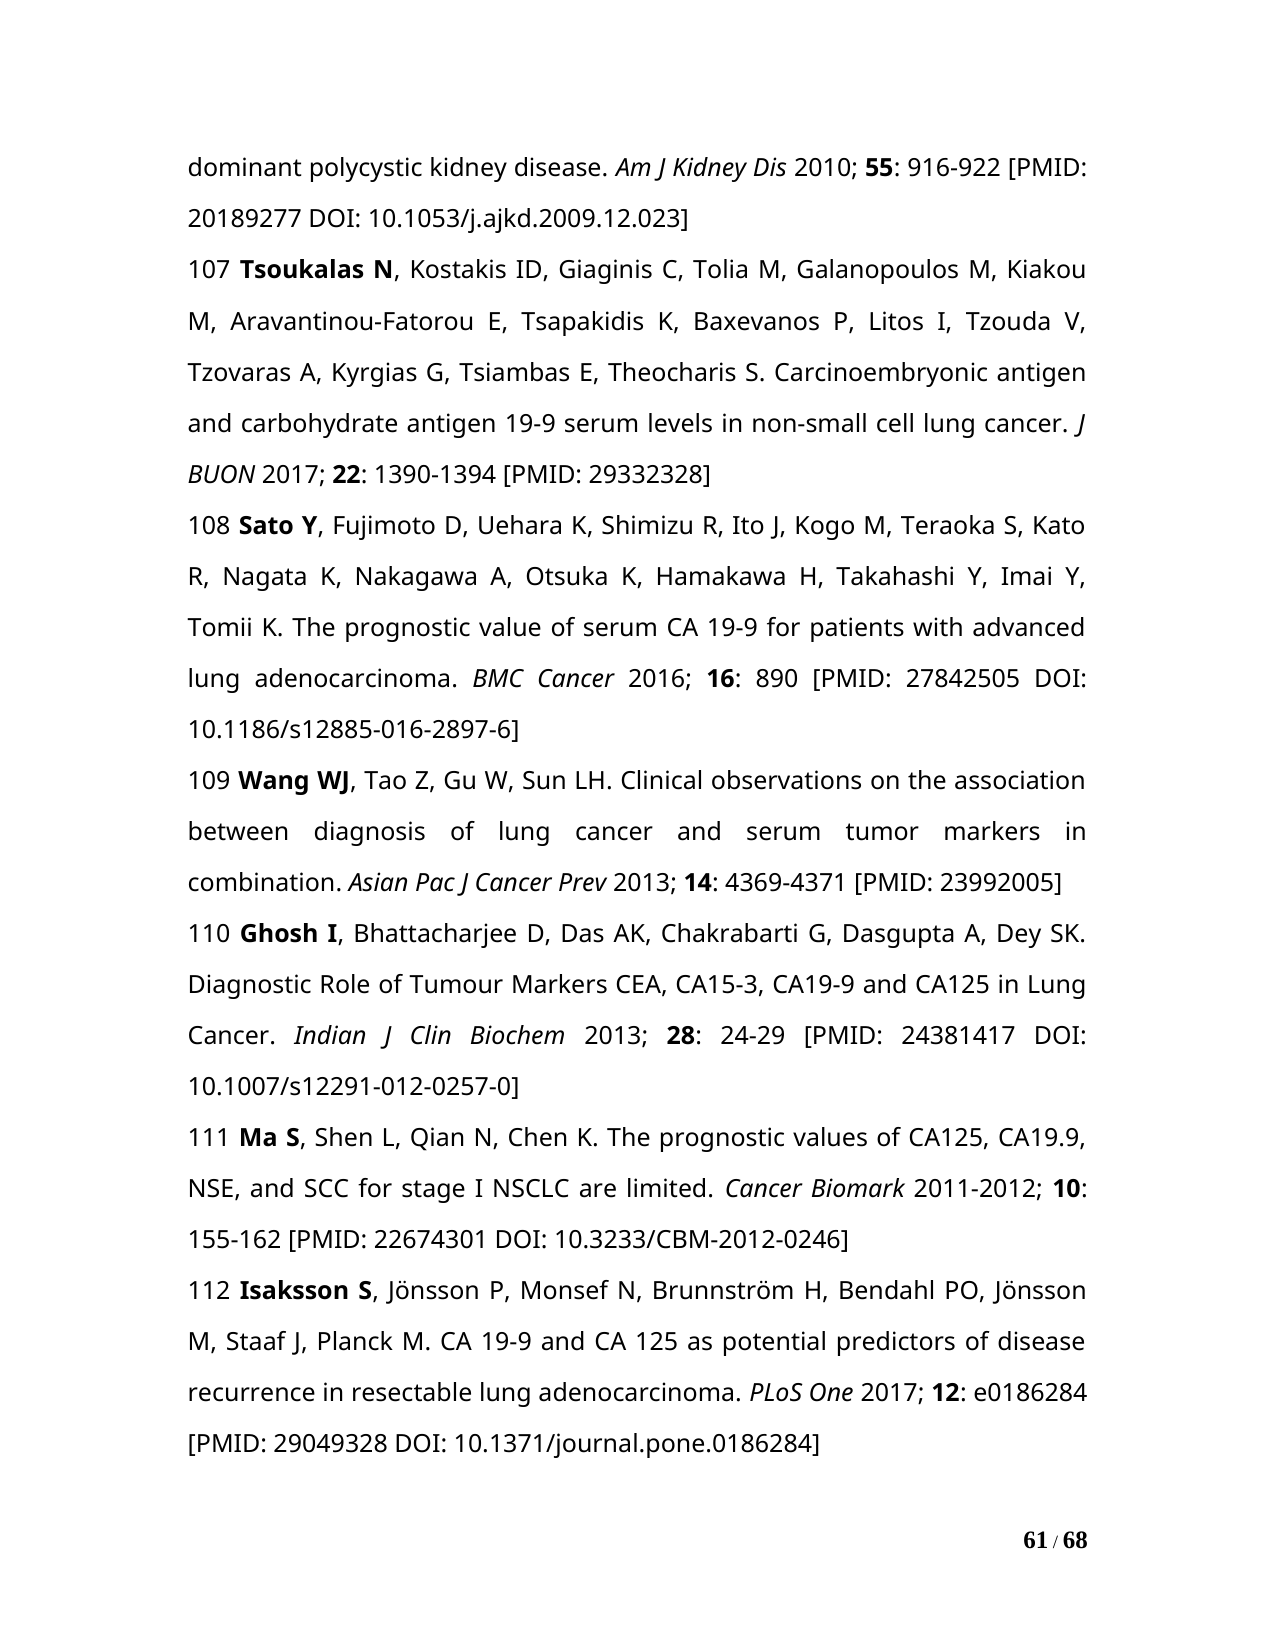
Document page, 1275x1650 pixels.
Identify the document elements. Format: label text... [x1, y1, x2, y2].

text 111 Ma S, Shen L, Qian N, Chen K. The prognostic values of CA125, CA19.9, NSE, and SCC for stage I NSCLC are limited. Cancer Biomark 2011-2012; 10: 155-162 [PMID: 22674301 DOI: 10.3233/CBM-2012-0246] [187, 1120, 1087, 1256]
text 110 Ghosh I, Bhattacharjee D, Das AK, Chakrabarti G, Dasgupta A, Dey SK. Diagnostic Role of Tumour Markers CEA, CA15-3, CA19-9 and CA125 in Lung Cancer. Indian J Clin Biochem 2013; 28: 24-29 [PMID: 24381417 DOI: 10.1007/s12291-012-0257-0] [187, 916, 1087, 1103]
text 108 Sato Y, Fujimoto D, Uehara K, Shimizu R, Ito J, Kogo M, Teraoka S, Kato R, Nagata K, Nakagawa A, Otsuka K, Hamakawa H, Takahashi Y, Imai Y, Tomii K. The prognostic value of serum CA 19-9 for patients with advanced lung adenocarcinoma. BMC Cancer 2016; 16: 890 [PMID: 27842505 DOI: 10.1186/s12885-016-2897-6] [187, 507, 1087, 746]
text 107 Tsoukalas N, Kostakis ID, Giaginis C, Tolia M, Galanopoulos M, Kiakou M, Aravantinou-Fatorou E, Tsapakidis K, Baxevanos P, Litos I, Tzouda V, Tzovaras A, Kyrgias G, Tsiambas E, Theocharis S. Carcinoembryonic antigen and carbohydrate antigen 19-9 serum levels in non-small cell lung cancer. J BUON 2017; 22: 1390-1394 [PMID: 29332328] [187, 252, 1087, 490]
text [187, 150, 1087, 235]
text 109 Wang WJ, Tao Z, Gu W, Sun LH. Clinical observations on the association between diagnosis of lung cancer and serum tumor markers in combination. Asian Pac J Cancer Prev 2013; 14: 4369-4371 [PMID: 23992005] [187, 762, 1087, 899]
text 112 Isaksson S, Jönsson P, Monsef N, Brunnström H, Bendahl PO, Jönsson M, Staaf J, Planck M. CA 19-9 and CA 125 as potential predictors of disease recurrence in resectable lung adenocarcinoma. PLoS One 2017; 12: e0186284 [PMID: 29049328 DOI: 10.1371/journal.pone.0186284] [187, 1273, 1087, 1460]
